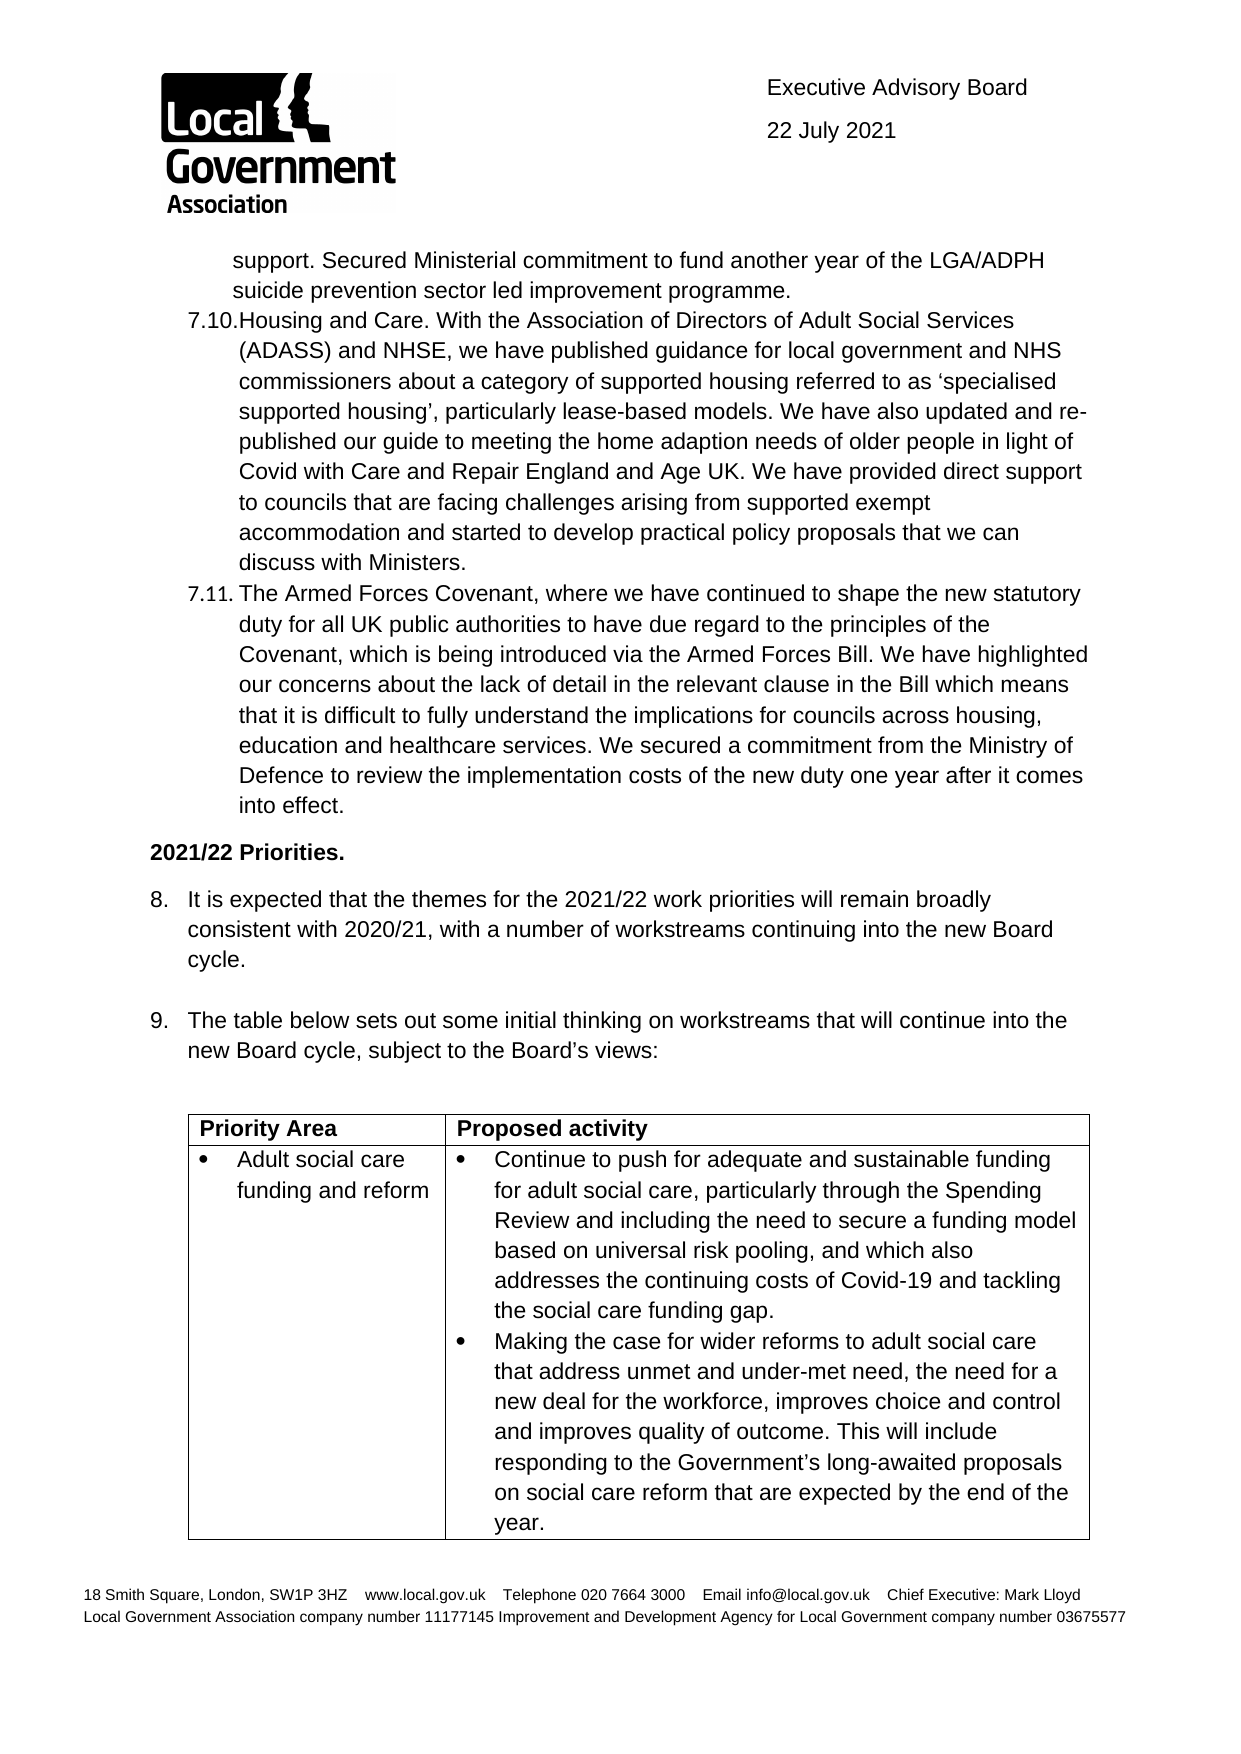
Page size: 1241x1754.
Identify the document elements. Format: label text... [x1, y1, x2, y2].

table_header Priority Area [189, 1115, 445, 1145]
text 2021/22 Priorities. [150, 839, 1090, 866]
list The Armed Forces Covenant, where we have continued to shape the new statutory duty for all UK public authorities to have due regard to the principles of the Covenant, which is being introduced via the Armed Forces Bill. We have highlighted our concerns about the lack of detail in the relevant clause in the Bill which means that it is difficult to fully understand the implications for councils across housing, education and healthcare services. We secured a commitment from the Ministry of Defence to review the implementation costs of the new duty one year after it comes into effect. [187, 579, 1090, 819]
table_cell Continue to push for adequate and sustainable funding for adult social care, particularly through the Spending Review and including the need to secure a funding model based on universal risk pooling, and which also addresses the continuing costs of Covid-19 and tackling the social care funding gap. Making the case for wider reforms to adult social care that address unmet and under-met need, the need for a new deal for the workforce, improves choice and control and improves quality of outcome. This will include responding to the Government’s long-awaited proposals on social care reform that are expected by the end of the year. [446, 1146, 1089, 1539]
list It is expected that the themes for the 2021/22 work priorities will remain broadly consistent with 2020/21, with a number of workstreams continuing into the new Board cycle. [150, 886, 1090, 973]
picture [161, 73, 396, 213]
list The table below sets out some initial thinking on workstreams that will continue into the new Board cycle, subject to the Board’s views: [150, 1007, 1090, 1063]
table_header Proposed activity [446, 1115, 1089, 1145]
list Housing and Care. With the Association of Directors of Adult Social Services (ADASS) and NHSE, we have published guidance for local government and NHS commissioners about a category of supported housing referred to as ‘specialised supported housing’, particularly lease-based models. We have also updated and re-published our guide to meeting the home adaption needs of older people in light of Covid with Care and Repair England and Age UK. We have provided direct support to councils that are facing challenges arising from supported exempt accommodation and started to develop practical policy proposals that we can discuss with Ministers. [187, 307, 1090, 575]
table_cell Adult social care funding and reform [189, 1146, 445, 1539]
